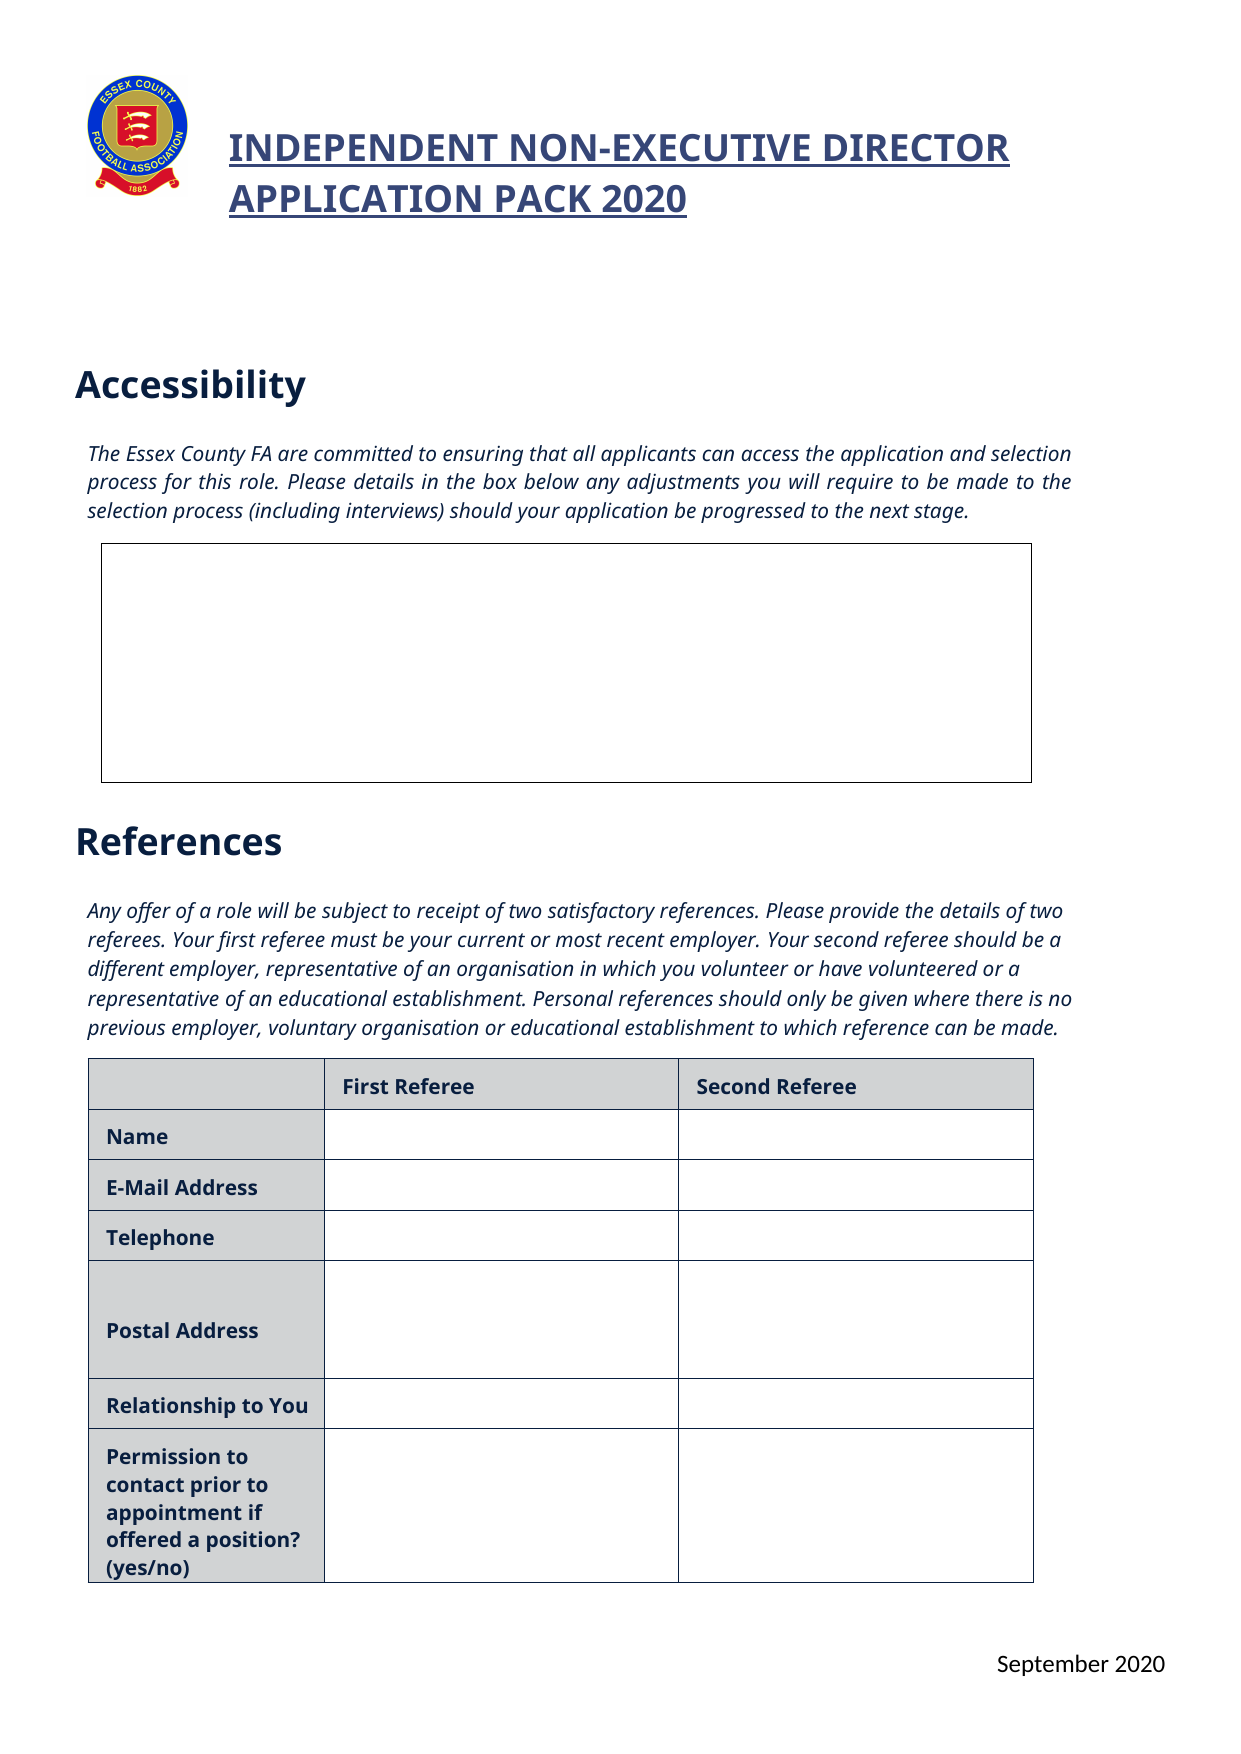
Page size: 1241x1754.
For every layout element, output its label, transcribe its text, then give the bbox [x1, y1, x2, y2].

table_cell Postal Address [89, 1261, 324, 1378]
text Any offer of a role will be subject to receipt of two satisfactory references. Please provide the details of two referees. Your first referee must be your current or most recent employer. Your second referee should be a different employer, representative of an organisation in which you volunteer or have volunteered or a representative of an educational establishment. Personal references should only be given where there is no previous employer, voluntary organisation or educational establishment to which reference can be made. [87, 896, 1093, 1041]
table_cell [679, 1261, 1033, 1378]
table_cell [679, 1110, 1033, 1159]
table_cell Name [89, 1110, 324, 1159]
table_header Second Referee [679, 1059, 1033, 1109]
table_cell E-Mail Address [89, 1160, 324, 1210]
table_header [102, 544, 1031, 782]
table_cell [325, 1110, 678, 1159]
table_cell [325, 1261, 678, 1378]
table_cell Telephone [89, 1211, 324, 1260]
table_cell [679, 1429, 1033, 1582]
table_cell Permission to contact prior to appointment if offered a position? (yes/no) [89, 1429, 324, 1582]
subtitle Accessibility [75, 359, 1165, 410]
table_cell Relationship to You [89, 1379, 324, 1428]
table_cell [679, 1211, 1033, 1260]
subtitle References [75, 816, 1165, 867]
table_cell [679, 1160, 1033, 1210]
table_header First Referee [325, 1059, 678, 1109]
table_cell [325, 1379, 678, 1428]
table_cell [325, 1211, 678, 1260]
text The Essex County FA are committed to ensuring that all applicants can access the application and selection process for this role. Please details in the box below any adjustments you will require to be made to the selection process (including interviews) should your application be progressed to the next stage. [87, 439, 1075, 524]
table_cell [679, 1379, 1033, 1428]
table_cell [325, 1160, 678, 1210]
table_cell [325, 1429, 678, 1582]
table_header [89, 1059, 324, 1109]
picture [86, 75, 189, 197]
